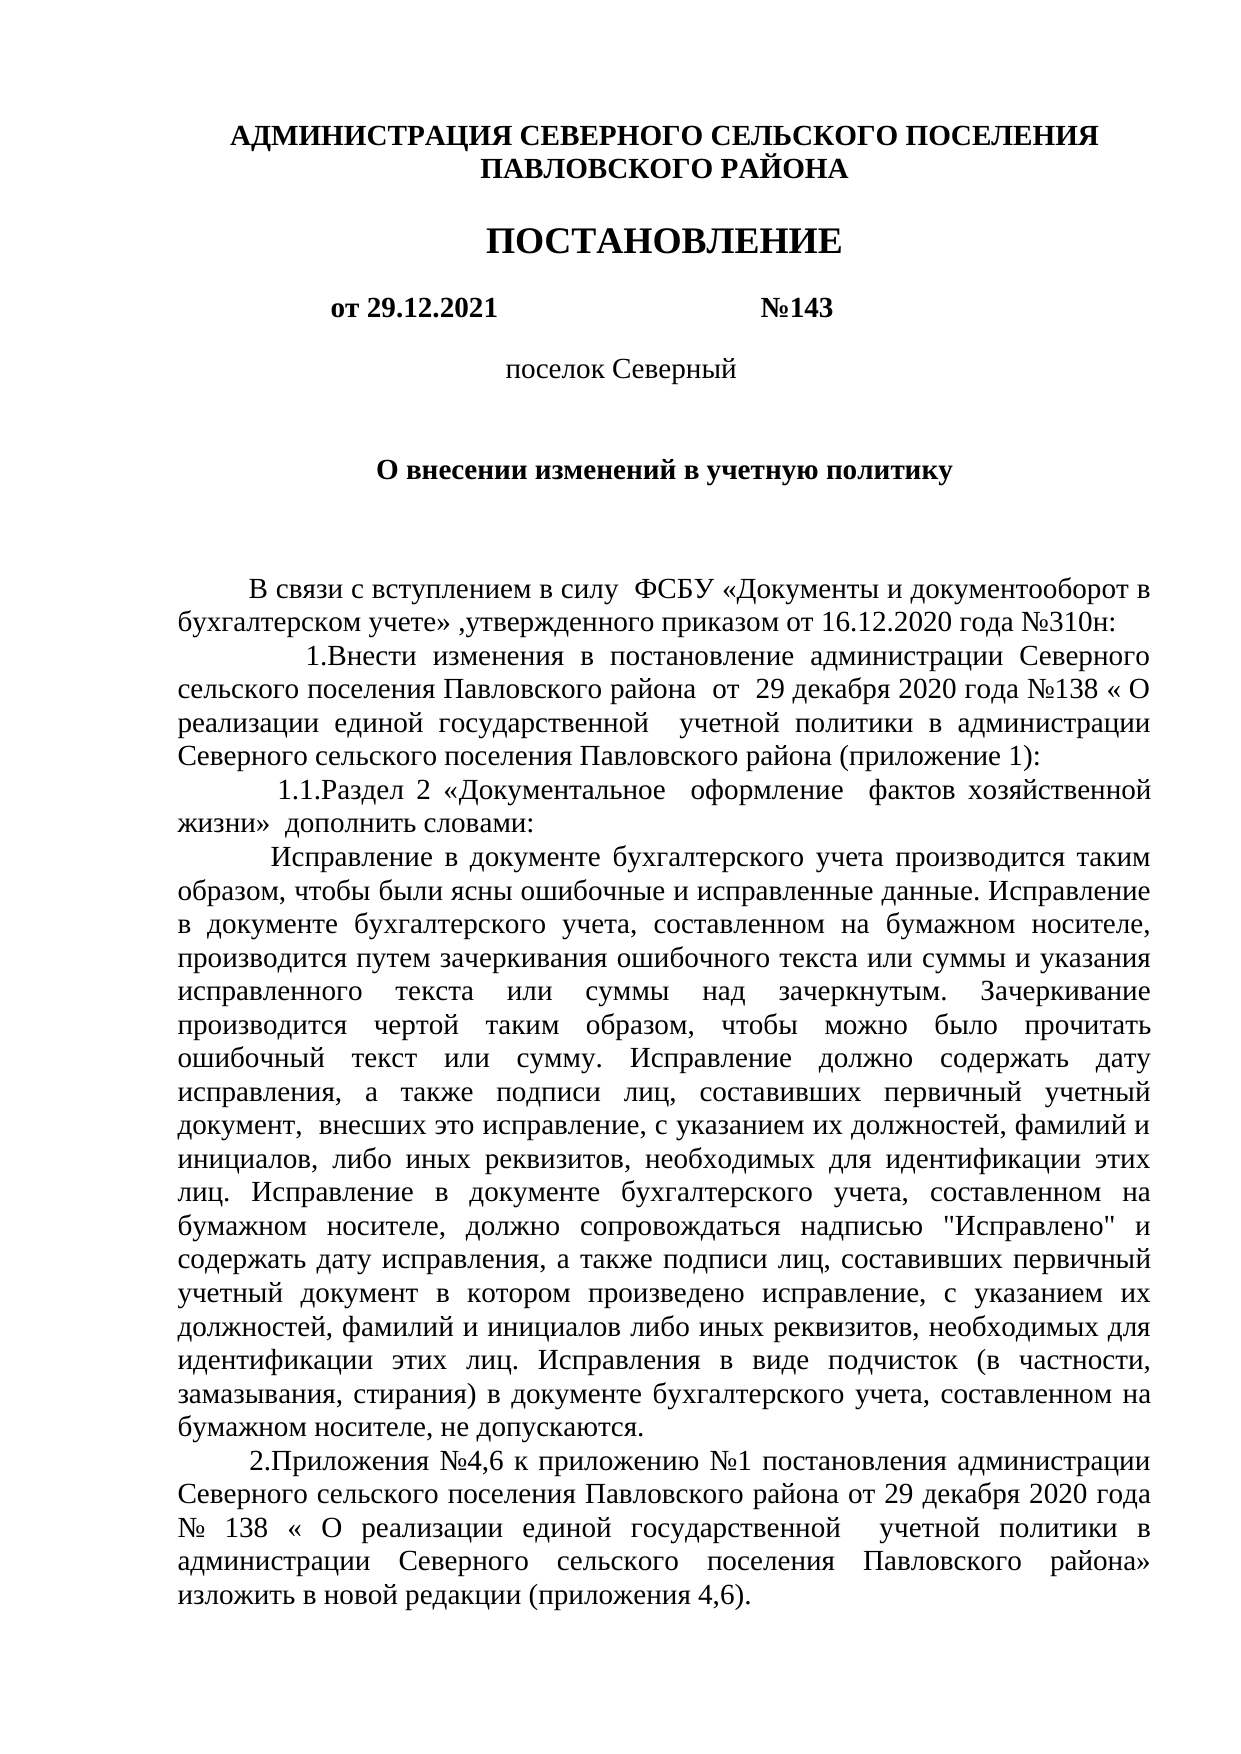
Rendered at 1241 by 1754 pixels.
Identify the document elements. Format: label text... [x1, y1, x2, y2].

text О внесении изменений в учетную политику [177, 452, 1152, 486]
text 2.Приложения №4,6 к приложению №1 постановления администрации Северного сельского поселения Павловского района от 29 декабря 2020 года № 138 « О реализации единой государственной учетной политики в администрации Северного сельского поселения Павловского района» изложить в новой редакции (приложения 4,6). [177, 1443, 1152, 1611]
text 1.Внести изменения в постановление администрации Северного сельского поселения Павловского района от 29 декабря 2020 года №138 « О реализации единой государственной учетной политики в администрации Северного сельского поселения Павловского района (приложение 1): [177, 638, 1152, 772]
text поселок Северный [177, 351, 1152, 385]
text от 29.12.2021 №143 [177, 290, 1152, 323]
text В связи с вступлением в силу ФСБУ «Документы и документооборот в бухгалтерском учете» ,утвержденного приказом от 16.12.2020 года №310н: [177, 571, 1152, 638]
text ПОСТАНОВЛЕНИЕ [177, 219, 1152, 262]
text АДМИНИСТРАЦИЯ СЕВЕРНОГО СЕЛЬСКОГО ПОСЕЛЕНИЯ ПАВЛОВСКОГО РАЙОНА [177, 118, 1152, 185]
text 1.1.Раздел 2 «Документальное оформление фактов хозяйственной жизни» дополнить словами: [177, 772, 1152, 839]
text Исправление в документе бухгалтерского учета производится таким образом, чтобы были ясны ошибочные и исправленные данные. Исправление в документе бухгалтерского учета, составленном на бумажном носителе, производится путем зачеркивания ошибочного текста или суммы и указания исправленного текста или суммы над зачеркнутым. Зачеркивание производится чертой таким образом, чтобы можно было прочитать ошибочный текст или сумму. Исправление должно содержать дату исправления, а также подписи лиц, составивших первичный учетный документ, внесших это исправление, с указанием их должностей, фамилий и инициалов, либо иных реквизитов, необходимых для идентификации этих лиц. Исправление в документе бухгалтерского учета, составленном на бумажном носителе, должно сопровождаться надписью "Исправлено" и содержать дату исправления, а также подписи лиц, составивших первичный учетный документ в котором произведено исправление, с указанием их должностей, фамилий и инициалов либо иных реквизитов, необходимых для идентификации этих лиц. Исправления в виде подчисток (в частности, замазывания, стирания) в документе бухгалтерского учета, составленном на бумажном носителе, не допускаются. [177, 839, 1152, 1443]
